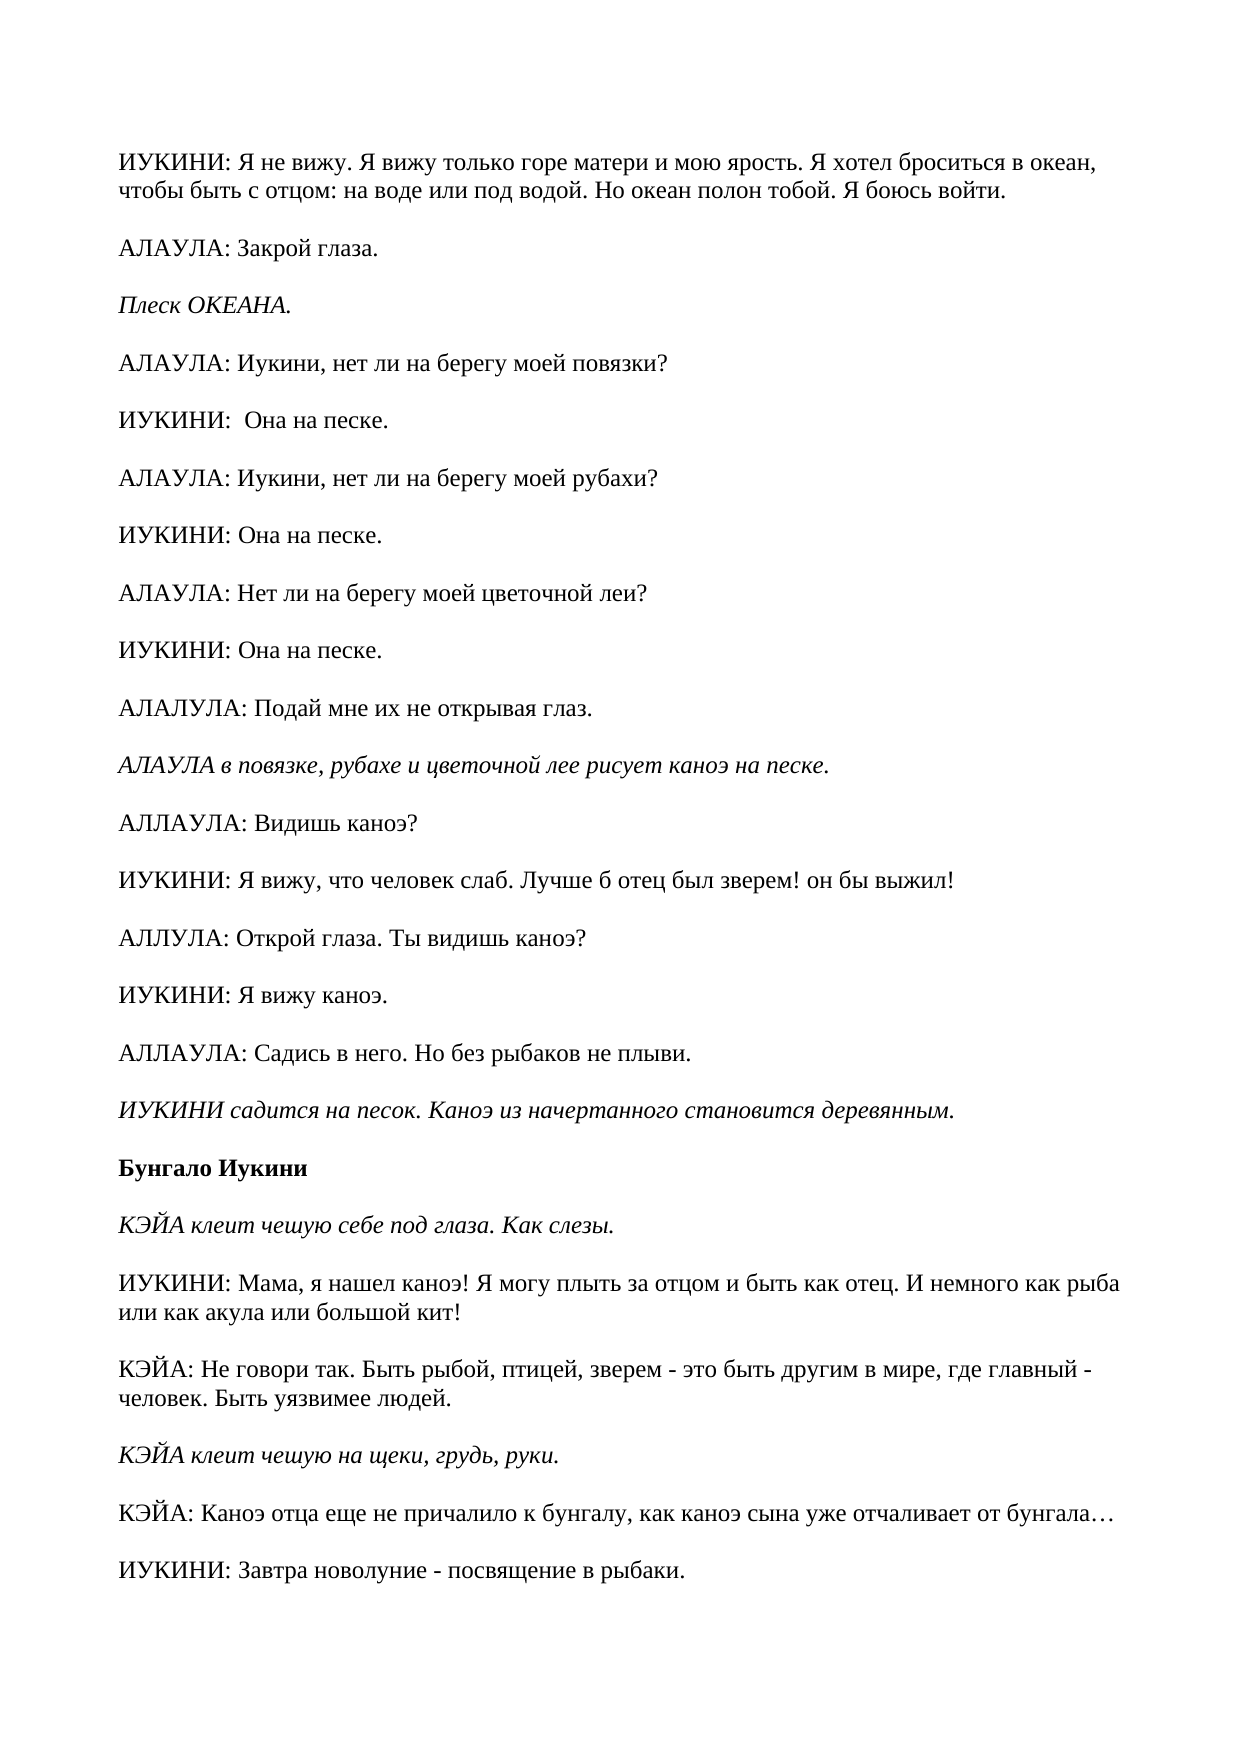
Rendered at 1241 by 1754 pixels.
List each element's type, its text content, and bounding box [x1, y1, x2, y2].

text ИУКИНИ: Я вижу, что человек слаб. Лучше б отец был зверем! он бы выжил! [118, 866, 1122, 894]
text АЛАУЛА в повязке, рубахе и цветочной лее рисует каноэ на песке. [118, 751, 1122, 779]
text ИУКИНИ: Она на песке. [118, 406, 1122, 434]
text АЛАЛУЛА: Подай мне их не открывая глаз. [118, 693, 1122, 722]
text КЭЙА: Каноэ отца еще не причалило к бунгалу, как каноэ сына уже отчаливает от бунгала… [118, 1498, 1122, 1527]
text КЭЙА клеит чешую себе под глаза. Как слезы. [118, 1211, 1122, 1239]
text ИУКИНИ: Она на песке. [118, 636, 1122, 664]
text ИУКИНИ: Она на песке. [118, 521, 1122, 549]
text КЭЙА клеит чешую на щеки, грудь, руки. [118, 1441, 1122, 1469]
text АЛАУЛА: Закрой глаза. [118, 233, 1122, 262]
text АЛАУЛА: Нет ли на берегу моей цветочной леи? [118, 578, 1122, 607]
text ИУКИНИ: Завтра новолуние - посвящение в рыбаки. [118, 1556, 1122, 1584]
text Бунгало Иукини [118, 1153, 1122, 1211]
text АЛАУЛА: Иукини, нет ли на берегу моей рубахи? [118, 463, 1122, 492]
text ИУКИНИ: Мама, я нашел каноэ! Я могу плыть за отцом и быть как отец. И немного как рыба или как акула или большой кит! [118, 1268, 1122, 1326]
text ИУКИНИ: Я вижу каноэ. [118, 981, 1122, 1009]
text АЛАУЛА: Иукини, нет ли на берегу моей повязки? [118, 348, 1122, 377]
text Плеск ОКЕАНА. [118, 291, 1122, 319]
text КЭЙА: Не говори так. Быть рыбой, птицей, зверем - это быть другим в мире, где главный - человек. Быть уязвимее людей. [118, 1354, 1122, 1412]
text ИУКИНИ: Я не вижу. Я вижу только горе матери и мою ярость. Я хотел броситься в океан, чтобы быть с отцом: на воде или под водой. Но океан полон тобой. Я боюсь войти. [118, 147, 1122, 204]
text АЛЛАУЛА: Видишь каноэ? [118, 808, 1122, 837]
text АЛЛУЛА: Открой глаза. Ты видишь каноэ? [118, 923, 1122, 952]
text ИУКИНИ садится на песок. Каноэ из начертанного становится деревянным. [118, 1096, 1122, 1124]
text АЛЛАУЛА: Садись в него. Но без рыбаков не плыви. [118, 1038, 1122, 1067]
